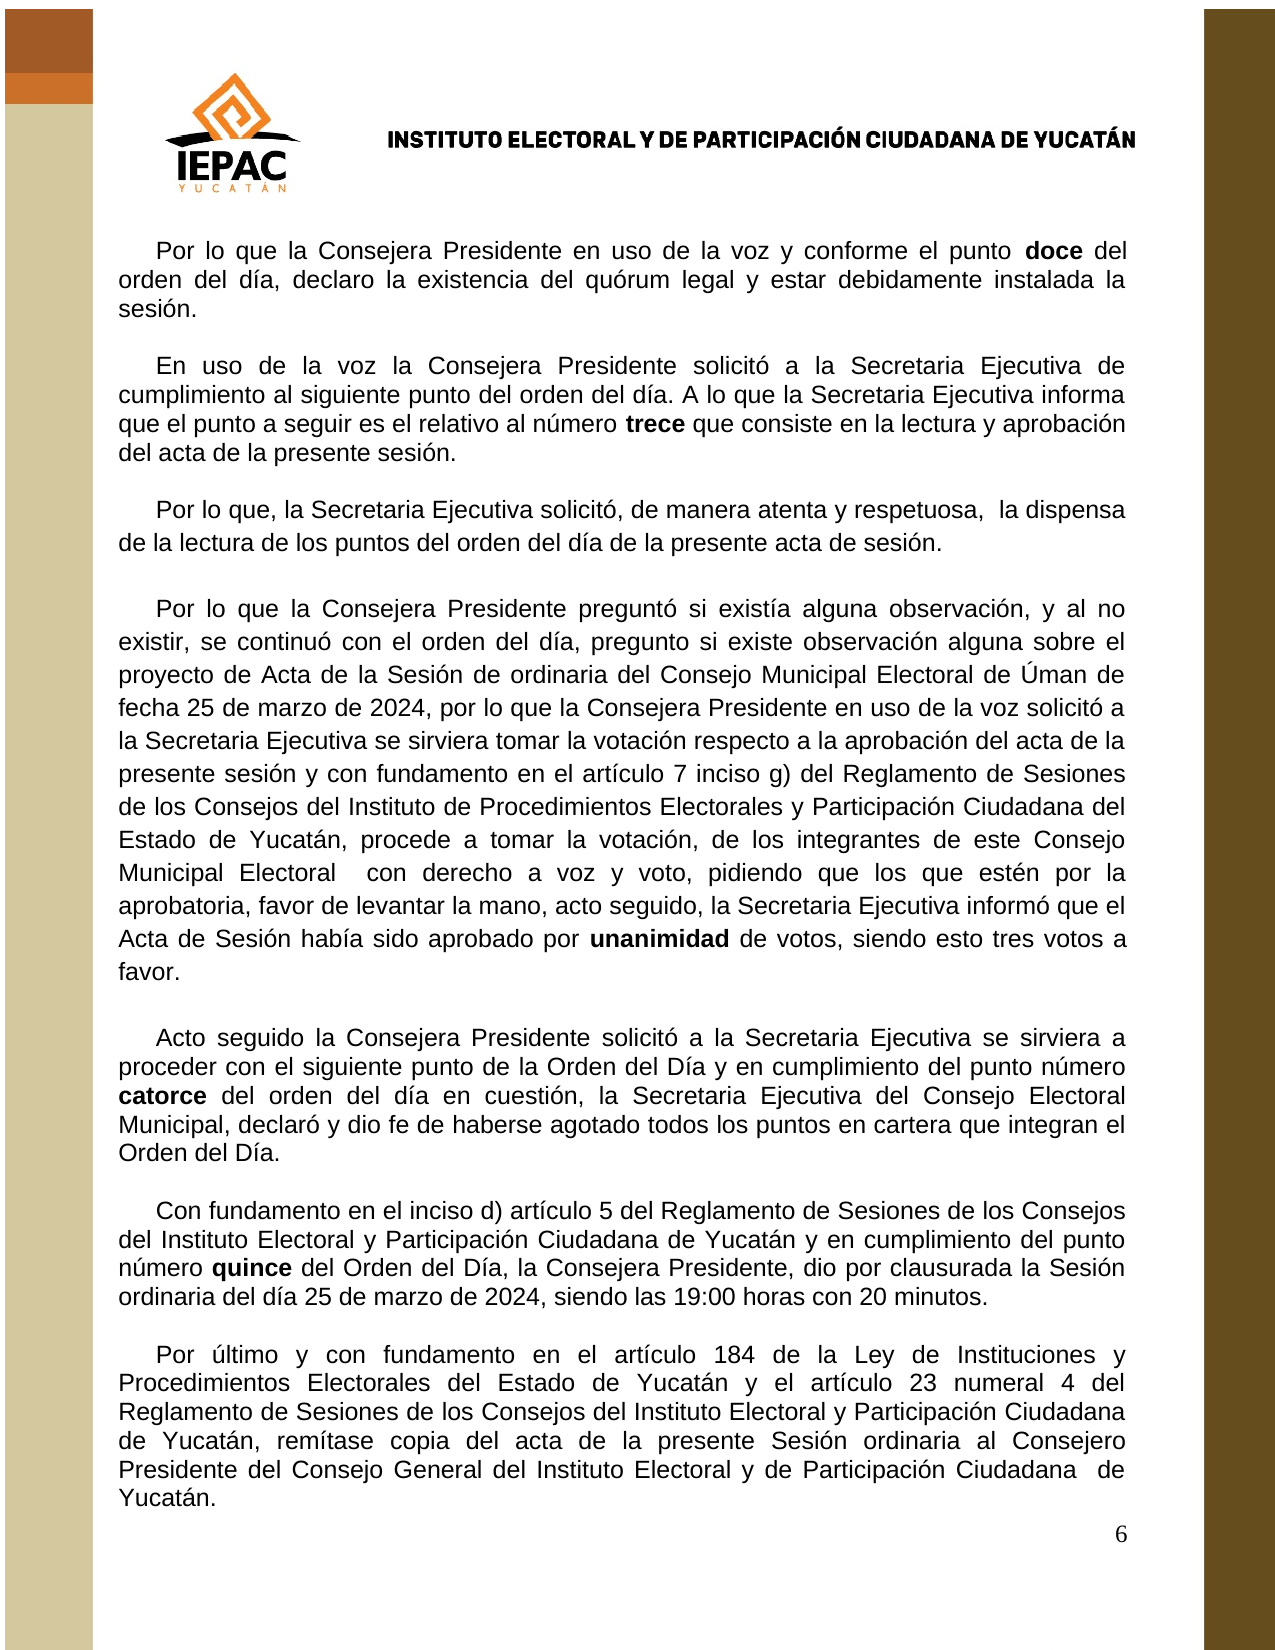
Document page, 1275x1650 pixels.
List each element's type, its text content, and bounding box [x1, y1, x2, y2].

text Por último y con fundamento en el artículo 184 de la Ley de Instituciones y Procedimientos Electorales del Estado de Yucatán y el artículo 23 numeral 4 del Reglamento de Sesiones de los Consejos del Instituto Electoral y Participación Ciudadana de Yucatán, remítase copia del acta de la presente Sesión ordinaria al Consejero Presidente del Consejo General del Instituto Electoral y de Participación Ciudadana de Yucatán. [118, 1339, 1127, 1512]
text Acto seguido la Consejera Presidente solicitó a la Secretaria Ejecutiva se sirviera a proceder con el siguiente punto de la Orden del Día y en cumplimiento del punto número catorce del orden del día en cuestión, la Secretaria Ejecutiva del Consejo Electoral Municipal, declaró y dio fe de haberse agotado todos los puntos en cartera que integran el Orden del Día. [118, 1023, 1127, 1167]
picture [5, 9, 1275, 1650]
text Con fundamento en el inciso d) artículo 5 del Reglamento de Sesiones de los Consejos del Instituto Electoral y Participación Ciudadana de Yucatán y en cumplimiento del punto número quince del Orden del Día, la Consejera Presidente, dio por clausurada la Sesión ordinaria del día 25 de marzo de 2024, siendo las 19:00 horas con 20 minutos. [118, 1196, 1127, 1311]
text Por lo que la Consejera Presidente en uso de la voz y conforme el punto doce del orden del día, declaro la existencia del quórum legal y estar debidamente instalada la sesión. [118, 236, 1127, 322]
text Por lo que la Consejera Presidente preguntó si existía alguna observación, y al no existir, se continuó con el orden del día, pregunto si existe observación alguna sobre el proyecto de Acta de la Sesión de ordinaria del Consejo Municipal Electoral de Úman de fecha 25 de marzo de 2024, por lo que la Consejera Presidente en uso de la voz solicitó a la Secretaria Ejecutiva se sirviera tomar la votación respecto a la aprobación del acta de la presente sesión y con fundamento en el artículo 7 inciso g) del Reglamento de Sesiones de los Consejos del Instituto de Procedimientos Electorales y Participación Ciudadana del Estado de Yucatán, procede a tomar la votación, de los integrantes de este Consejo Municipal Electoral con derecho a voz y voto, pidiendo que los que estén por la aprobatoria, favor de levantar la mano, acto seguido, la Secretaria Ejecutiva informó que el Acta de Sesión había sido aprobado por unanimidad de votos, siendo esto tres votos a favor. [118, 594, 1127, 986]
text En uso de la voz la Consejera Presidente solicitó a la Secretaria Ejecutiva de cumplimiento al siguiente punto del orden del día. A lo que la Secretaria Ejecutiva informa que el punto a seguir es el relativo al número trece que consiste en la lectura y aprobación del acta de la presente sesión. [118, 351, 1127, 466]
text Por lo que, la Secretaria Ejecutiva solicitó, de manera atenta y respetuosa, la dispensa de la lectura de los puntos del orden del día de la presente acta de sesión. [118, 495, 1127, 557]
